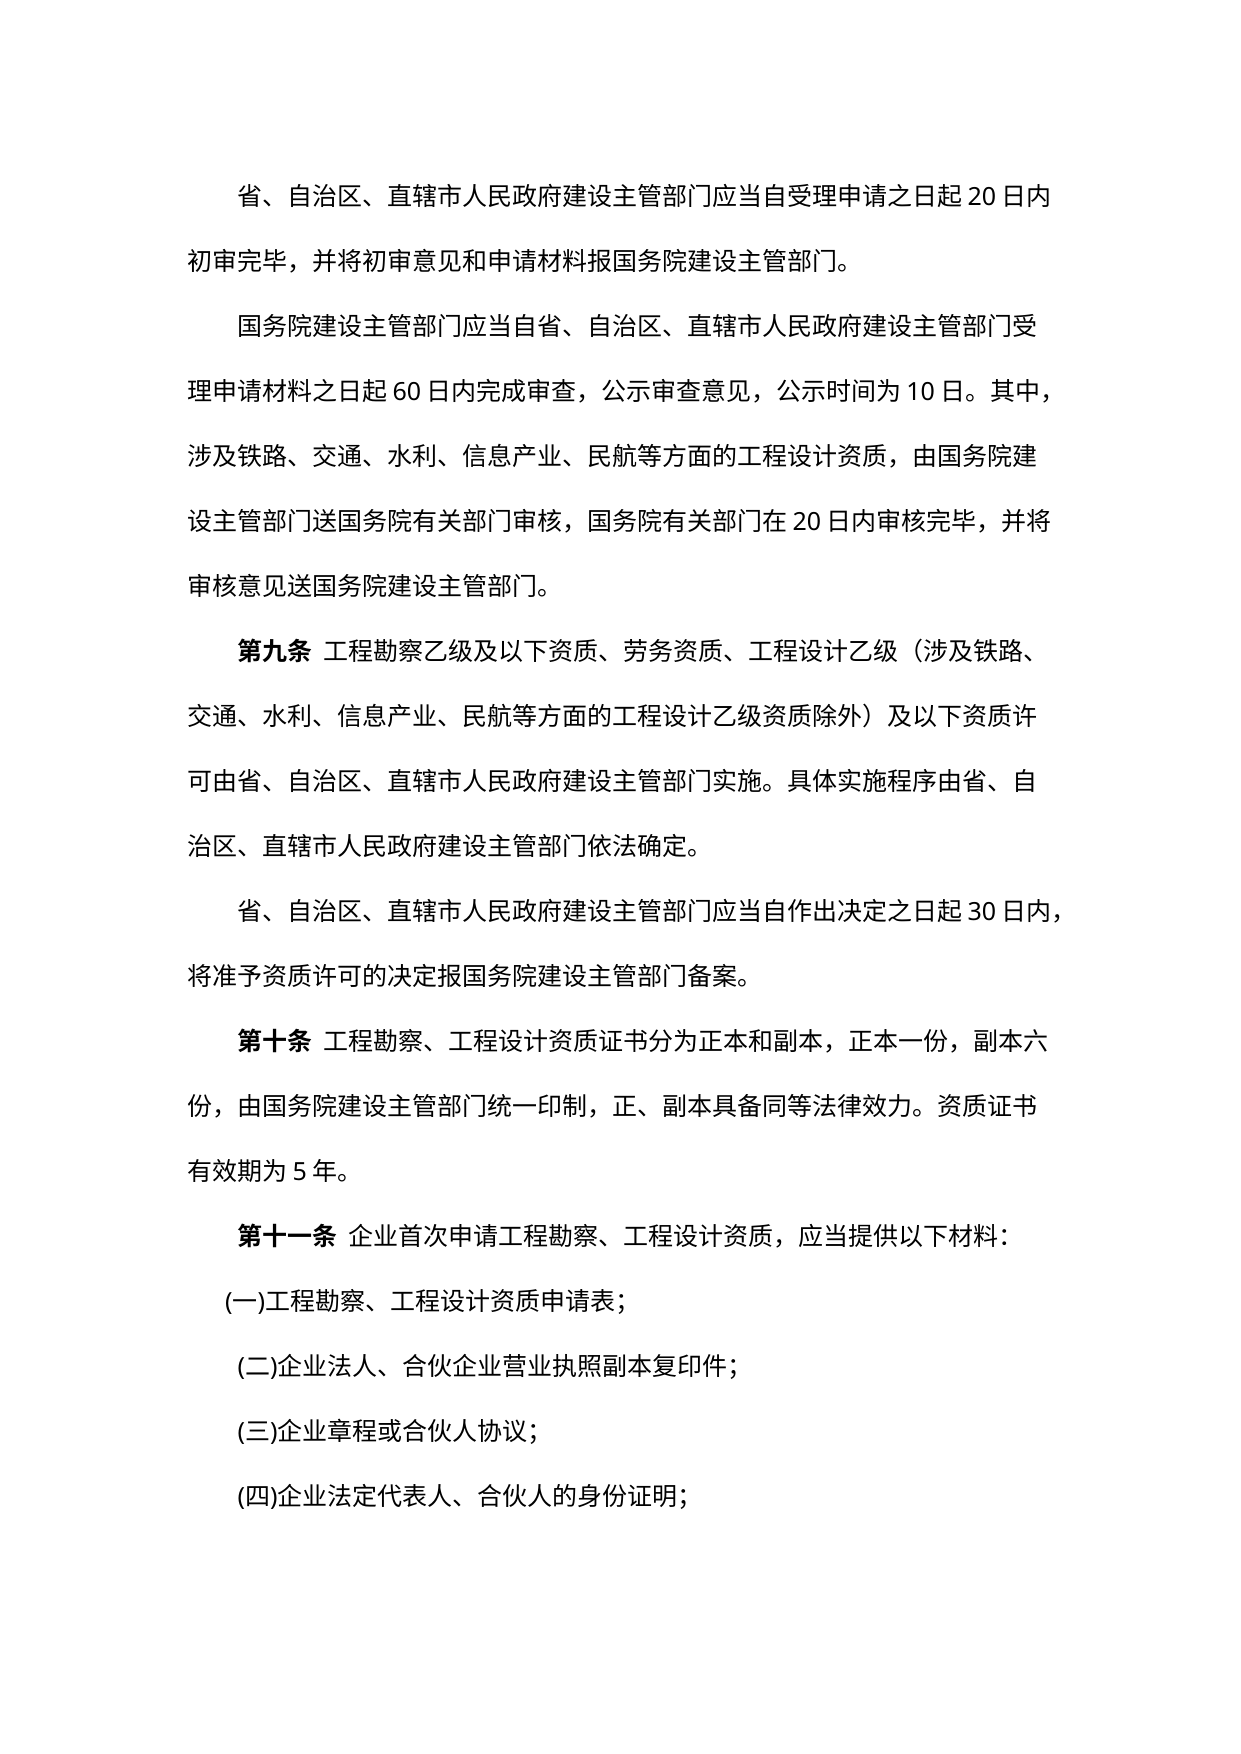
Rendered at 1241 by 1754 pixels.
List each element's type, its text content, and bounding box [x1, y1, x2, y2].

text 国务院建设主管部门应当自省、自治区、直辖市人民政府建设主管部门受理申请材料之日起60日内完成审查，公示审查意见，公示时间为10日。其中，涉及铁路、交通、水利、信息产业、民航等方面的工程设计资质，由国务院建设主管部门送国务院有关部门审核，国务院有关部门在20日内审核完毕，并将审核意见送国务院建设主管部门。 [187, 292, 1053, 617]
text (四)企业法定代表人、合伙人的身份证明； [187, 1462, 1053, 1527]
text 省、自治区、直辖市人民政府建设主管部门应当自作出决定之日起30日内，将准予资质许可的决定报国务院建设主管部门备案。 [187, 877, 1053, 1007]
text (二)企业法人、合伙企业营业执照副本复印件； [187, 1332, 1053, 1397]
text 省、自治区、直辖市人民政府建设主管部门应当自受理申请之日起20日内初审完毕，并将初审意见和申请材料报国务院建设主管部门。 [187, 162, 1053, 292]
text (三)企业章程或合伙人协议； [187, 1397, 1053, 1462]
text 第十一条 企业首次申请工程勘察、工程设计资质，应当提供以下材料： [187, 1202, 1053, 1267]
text (一)工程勘察、工程设计资质申请表； [187, 1267, 1053, 1332]
text 第九条 工程勘察乙级及以下资质、劳务资质、工程设计乙级（涉及铁路、交通、水利、信息产业、民航等方面的工程设计乙级资质除外）及以下资质许可由省、自治区、直辖市人民政府建设主管部门实施。具体实施程序由省、自治区、直辖市人民政府建设主管部门依法确定。 [187, 617, 1053, 877]
text 第十条 工程勘察、工程设计资质证书分为正本和副本，正本一份，副本六份，由国务院建设主管部门统一印制，正、副本具备同等法律效力。资质证书有效期为5年。 [187, 1007, 1053, 1202]
